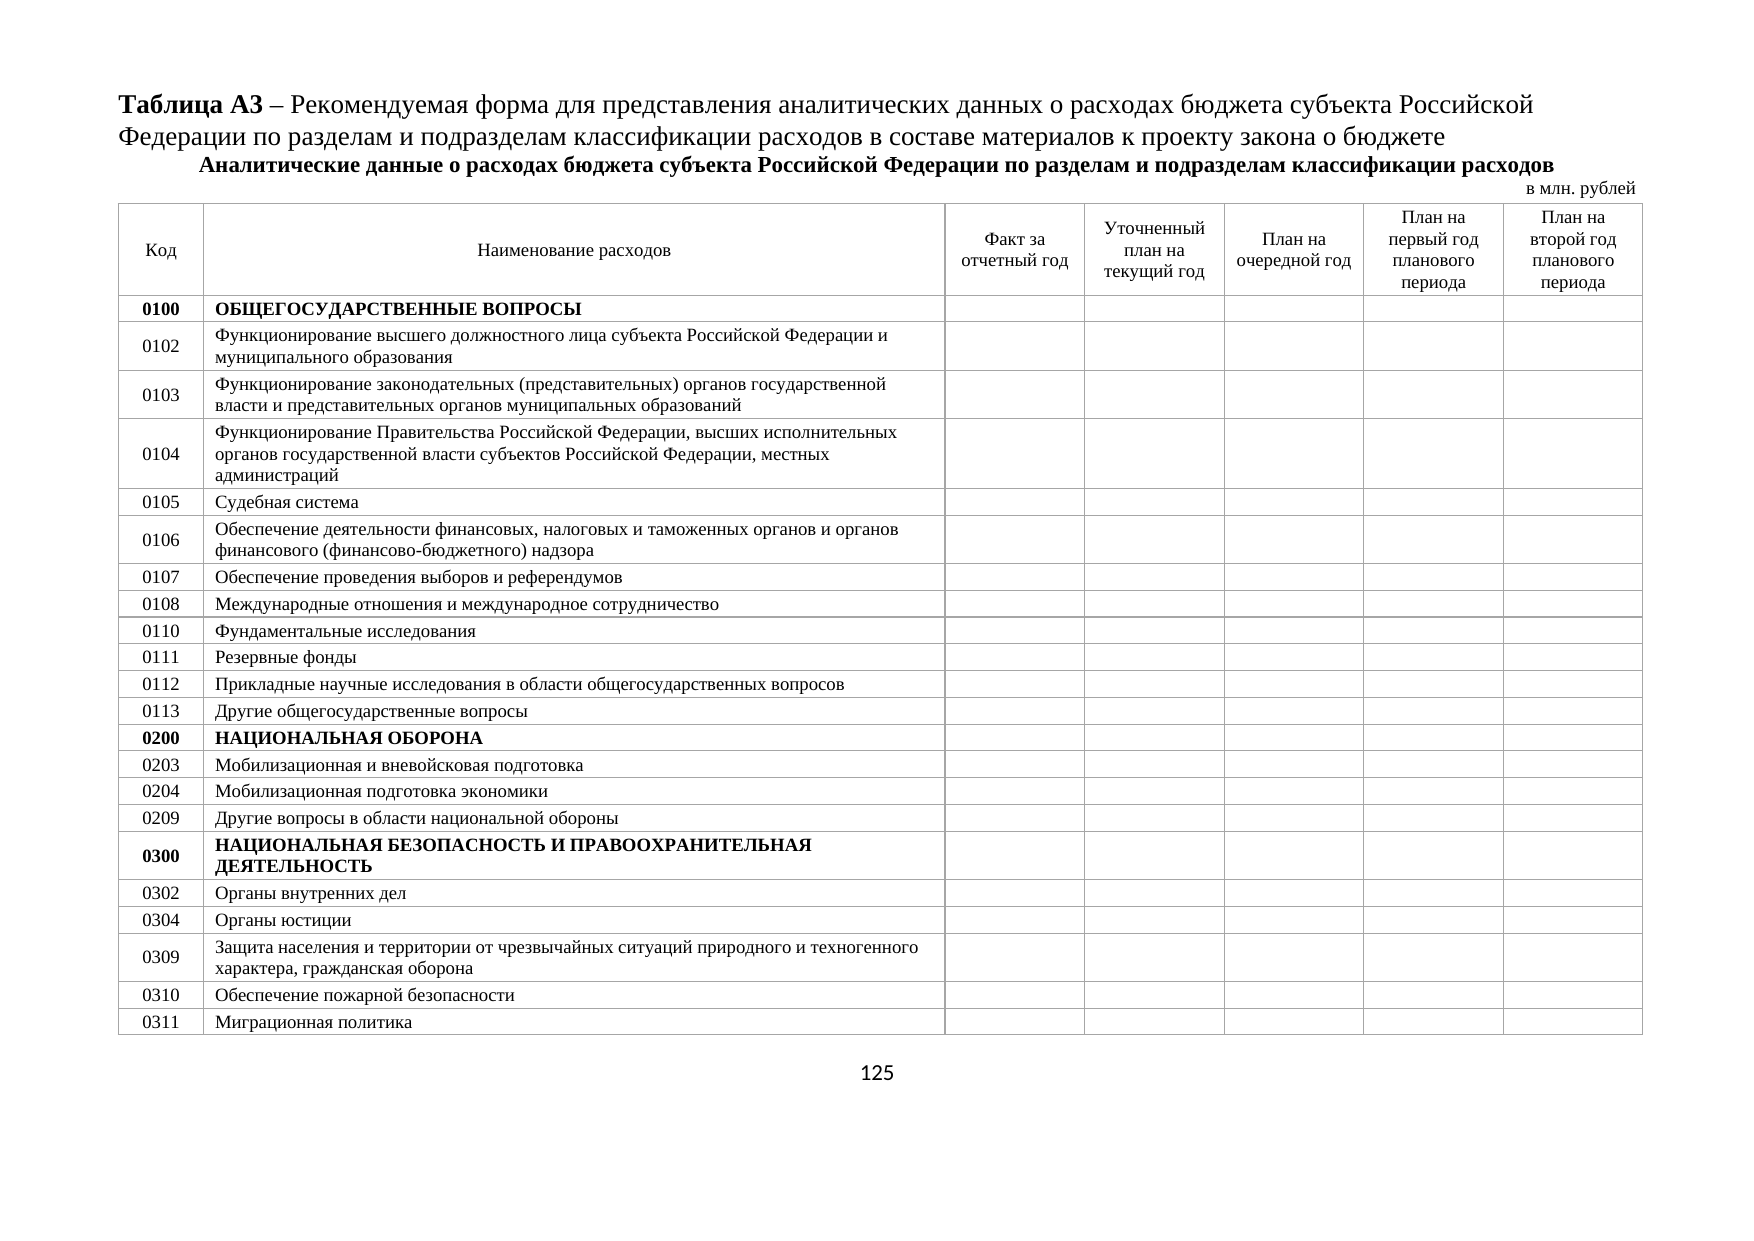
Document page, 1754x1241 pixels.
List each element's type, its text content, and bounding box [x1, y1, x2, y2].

table_cell [1225, 322, 1363, 369]
table_cell [1504, 564, 1642, 590]
table_header Уточненный план на текущий год [1085, 204, 1224, 294]
table_cell [1085, 322, 1224, 369]
table_cell [1085, 832, 1224, 879]
table_cell [1504, 725, 1642, 750]
table_cell [1085, 880, 1224, 906]
table_cell Обеспечение пожарной безопасности [204, 982, 944, 1008]
table_cell [946, 907, 1084, 932]
table_cell [1504, 1009, 1642, 1034]
table_cell Защита населения и территории от чрезвычайных ситуаций природного и техногенного характера, гражданская оборона [204, 934, 944, 981]
table_cell [1225, 698, 1363, 723]
table_cell [946, 982, 1084, 1008]
table_header План на второй год планового периода [1504, 204, 1642, 294]
table_cell [946, 419, 1084, 488]
table_cell 0310 [119, 982, 203, 1008]
table_cell 0102 [119, 322, 203, 369]
table_cell [946, 591, 1084, 616]
table_cell [1364, 725, 1503, 750]
table_cell [946, 880, 1084, 906]
table_cell [1085, 907, 1224, 932]
table_cell [1364, 698, 1503, 723]
table_cell Обеспечение проведения выборов и референдумов [204, 564, 944, 590]
table_cell [946, 564, 1084, 590]
table_cell 0204 [119, 778, 203, 804]
table_cell 0105 [119, 489, 203, 514]
table_cell [946, 934, 1084, 981]
table_cell НАЦИОНАЛЬНАЯ ОБОРОНА [204, 725, 944, 750]
table_header Наименование расходов [204, 204, 944, 294]
table_cell [1225, 564, 1363, 590]
table_cell [1364, 591, 1503, 616]
table_cell 0107 [119, 564, 203, 590]
table_cell [1225, 671, 1363, 697]
table_cell [946, 296, 1084, 321]
table_cell [1504, 778, 1642, 804]
table_cell [1085, 371, 1224, 418]
text Таблица А3 – Рекомендуемая форма для представления аналитических данных о расходах бюджета субъекта Российской Федерации по разделам и подразделам классификации расходов в составе материалов к проекту закона о бюджете [118, 89, 1636, 151]
table_cell 0113 [119, 698, 203, 723]
table_cell 0200 [119, 725, 203, 750]
table_cell 0112 [119, 671, 203, 697]
table_cell [1364, 880, 1503, 906]
table_cell [1364, 671, 1503, 697]
text в млн. рублей [118, 177, 1636, 199]
table_cell [1504, 982, 1642, 1008]
table_cell [1504, 751, 1642, 777]
table_cell [1364, 907, 1503, 932]
table_cell 0203 [119, 751, 203, 777]
table_cell Фундаментальные исследования [204, 618, 944, 643]
table_cell Функционирование Правительства Российской Федерации, высших исполнительных органов государственной власти субъектов Российской Федерации, местных администраций [204, 419, 944, 488]
table_cell [1504, 296, 1642, 321]
table_cell 0300 [119, 832, 203, 879]
table_cell [1225, 725, 1363, 750]
table_cell 0302 [119, 880, 203, 906]
table_cell [1364, 516, 1503, 563]
table_cell [1364, 934, 1503, 981]
table_cell [946, 644, 1084, 670]
table_cell [946, 832, 1084, 879]
table_cell [1225, 751, 1363, 777]
table_cell Судебная система [204, 489, 944, 514]
table_cell [1225, 516, 1363, 563]
table_cell [1504, 805, 1642, 831]
table_cell Мобилизационная подготовка экономики [204, 778, 944, 804]
table_cell [1225, 618, 1363, 643]
table_cell [1504, 322, 1642, 369]
table_cell [1364, 419, 1503, 488]
table_cell [1504, 880, 1642, 906]
table_cell [1504, 618, 1642, 643]
table_header Код [119, 204, 203, 294]
table_cell [946, 751, 1084, 777]
table_header План на первый год планового периода [1364, 204, 1503, 294]
table_cell [946, 618, 1084, 643]
table_cell [1085, 296, 1224, 321]
table_cell [1225, 419, 1363, 488]
table_cell [1225, 805, 1363, 831]
table_cell [946, 671, 1084, 697]
table_cell [1364, 982, 1503, 1008]
table_cell Функционирование высшего должностного лица субъекта Российской Федерации и муниципального образования [204, 322, 944, 369]
table_cell [1364, 322, 1503, 369]
table_cell [1364, 778, 1503, 804]
table_cell [1085, 725, 1224, 750]
table_cell Миграционная политика [204, 1009, 944, 1034]
table_cell [1225, 489, 1363, 514]
table_cell [1364, 832, 1503, 879]
table_header Факт за отчетный год [946, 204, 1084, 294]
table_cell [1085, 1009, 1224, 1034]
table_cell [946, 778, 1084, 804]
table_cell 0111 [119, 644, 203, 670]
table_cell [946, 322, 1084, 369]
table_cell [1085, 419, 1224, 488]
table_cell 0103 [119, 371, 203, 418]
table_cell [946, 725, 1084, 750]
table_cell [1085, 516, 1224, 563]
text Аналитические данные о расходах бюджета субъекта Российской Федерации по разделам и подразделам классификации расходов [118, 151, 1636, 177]
table_cell 0100 [119, 296, 203, 321]
table_cell 0108 [119, 591, 203, 616]
table_cell 0309 [119, 934, 203, 981]
table_cell [1504, 516, 1642, 563]
table_cell [1085, 644, 1224, 670]
table_cell [1364, 489, 1503, 514]
table_cell Органы юстиции [204, 907, 944, 932]
table_cell [1504, 419, 1642, 488]
table_cell [1504, 671, 1642, 697]
table_cell Обеспечение деятельности финансовых, налоговых и таможенных органов и органов финансового (финансово-бюджетного) надзора [204, 516, 944, 563]
table_cell [1085, 982, 1224, 1008]
table_cell [1225, 832, 1363, 879]
table_cell [946, 371, 1084, 418]
table_cell [1364, 564, 1503, 590]
table_cell [1085, 698, 1224, 723]
table_cell ОБЩЕГОСУДАРСТВЕННЫЕ ВОПРОСЫ [204, 296, 944, 321]
table_cell [1225, 591, 1363, 616]
table_cell [1364, 751, 1503, 777]
table_cell Прикладные научные исследования в области общегосударственных вопросов [204, 671, 944, 697]
table_cell [1085, 751, 1224, 777]
table_cell [1225, 907, 1363, 932]
table_cell Функционирование законодательных (представительных) органов государственной власти и представительных органов муниципальных образований [204, 371, 944, 418]
table_header План на очередной год [1225, 204, 1363, 294]
table_cell 0104 [119, 419, 203, 488]
table_cell 0311 [119, 1009, 203, 1034]
table_cell [1225, 296, 1363, 321]
table_cell [1504, 832, 1642, 879]
table_cell [1225, 1009, 1363, 1034]
table_cell [1225, 778, 1363, 804]
table_cell Резервные фонды [204, 644, 944, 670]
table_cell [946, 1009, 1084, 1034]
table_cell [1504, 591, 1642, 616]
table_cell [1225, 982, 1363, 1008]
table_cell [1085, 805, 1224, 831]
table_cell [1504, 907, 1642, 932]
table_cell [1085, 778, 1224, 804]
table_cell [1504, 934, 1642, 981]
table_cell 0304 [119, 907, 203, 932]
table_cell [1364, 618, 1503, 643]
table_cell Мобилизационная и вневойсковая подготовка [204, 751, 944, 777]
table_cell [1085, 618, 1224, 643]
table_cell [1504, 371, 1642, 418]
table_cell [1225, 644, 1363, 670]
table_cell [1085, 934, 1224, 981]
table_cell [1225, 371, 1363, 418]
table_cell [946, 805, 1084, 831]
table_cell Международные отношения и международное сотрудничество [204, 591, 944, 616]
table_cell [1364, 805, 1503, 831]
table_cell 0106 [119, 516, 203, 563]
table_cell [1504, 489, 1642, 514]
table_cell [946, 489, 1084, 514]
table_cell [1085, 564, 1224, 590]
table_cell Другие вопросы в области национальной обороны [204, 805, 944, 831]
table_cell 0110 [119, 618, 203, 643]
table_cell [946, 516, 1084, 563]
table_cell Органы внутренних дел [204, 880, 944, 906]
table_cell [1504, 698, 1642, 723]
table_cell [1085, 489, 1224, 514]
table_cell 0209 [119, 805, 203, 831]
table_cell [1504, 644, 1642, 670]
table_cell Другие общегосударственные вопросы [204, 698, 944, 723]
table_cell [1225, 934, 1363, 981]
table_cell [1085, 591, 1224, 616]
table_cell [1364, 296, 1503, 321]
table_cell [1225, 880, 1363, 906]
table_cell [1085, 671, 1224, 697]
table_cell [1364, 1009, 1503, 1034]
table_cell НАЦИОНАЛЬНАЯ БЕЗОПАСНОСТЬ И ПРАВООХРАНИТЕЛЬНАЯ ДЕЯТЕЛЬНОСТЬ [204, 832, 944, 879]
table_cell [1364, 371, 1503, 418]
table_cell [1364, 644, 1503, 670]
table_cell [946, 698, 1084, 723]
